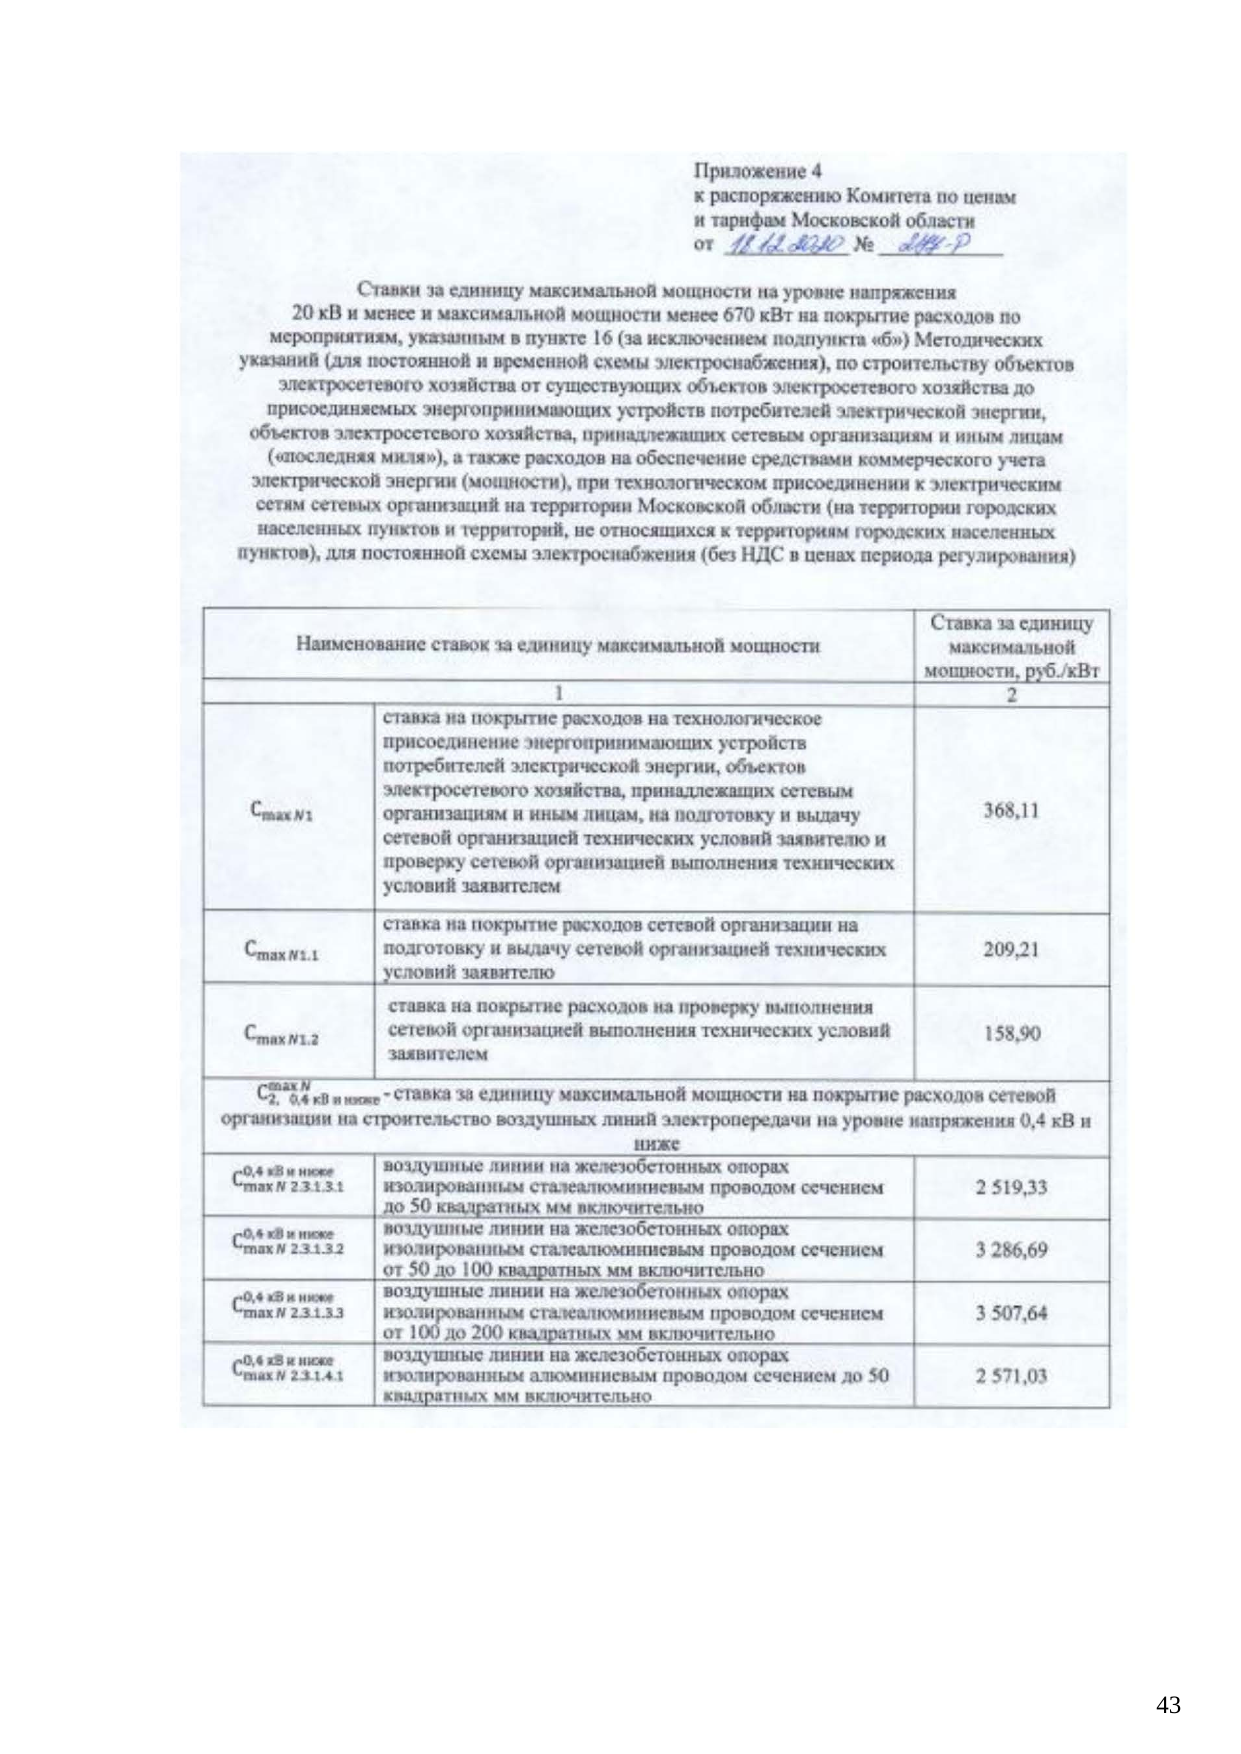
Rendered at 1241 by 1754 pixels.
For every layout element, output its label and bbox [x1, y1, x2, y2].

picture [103, 88, 1180, 1612]
